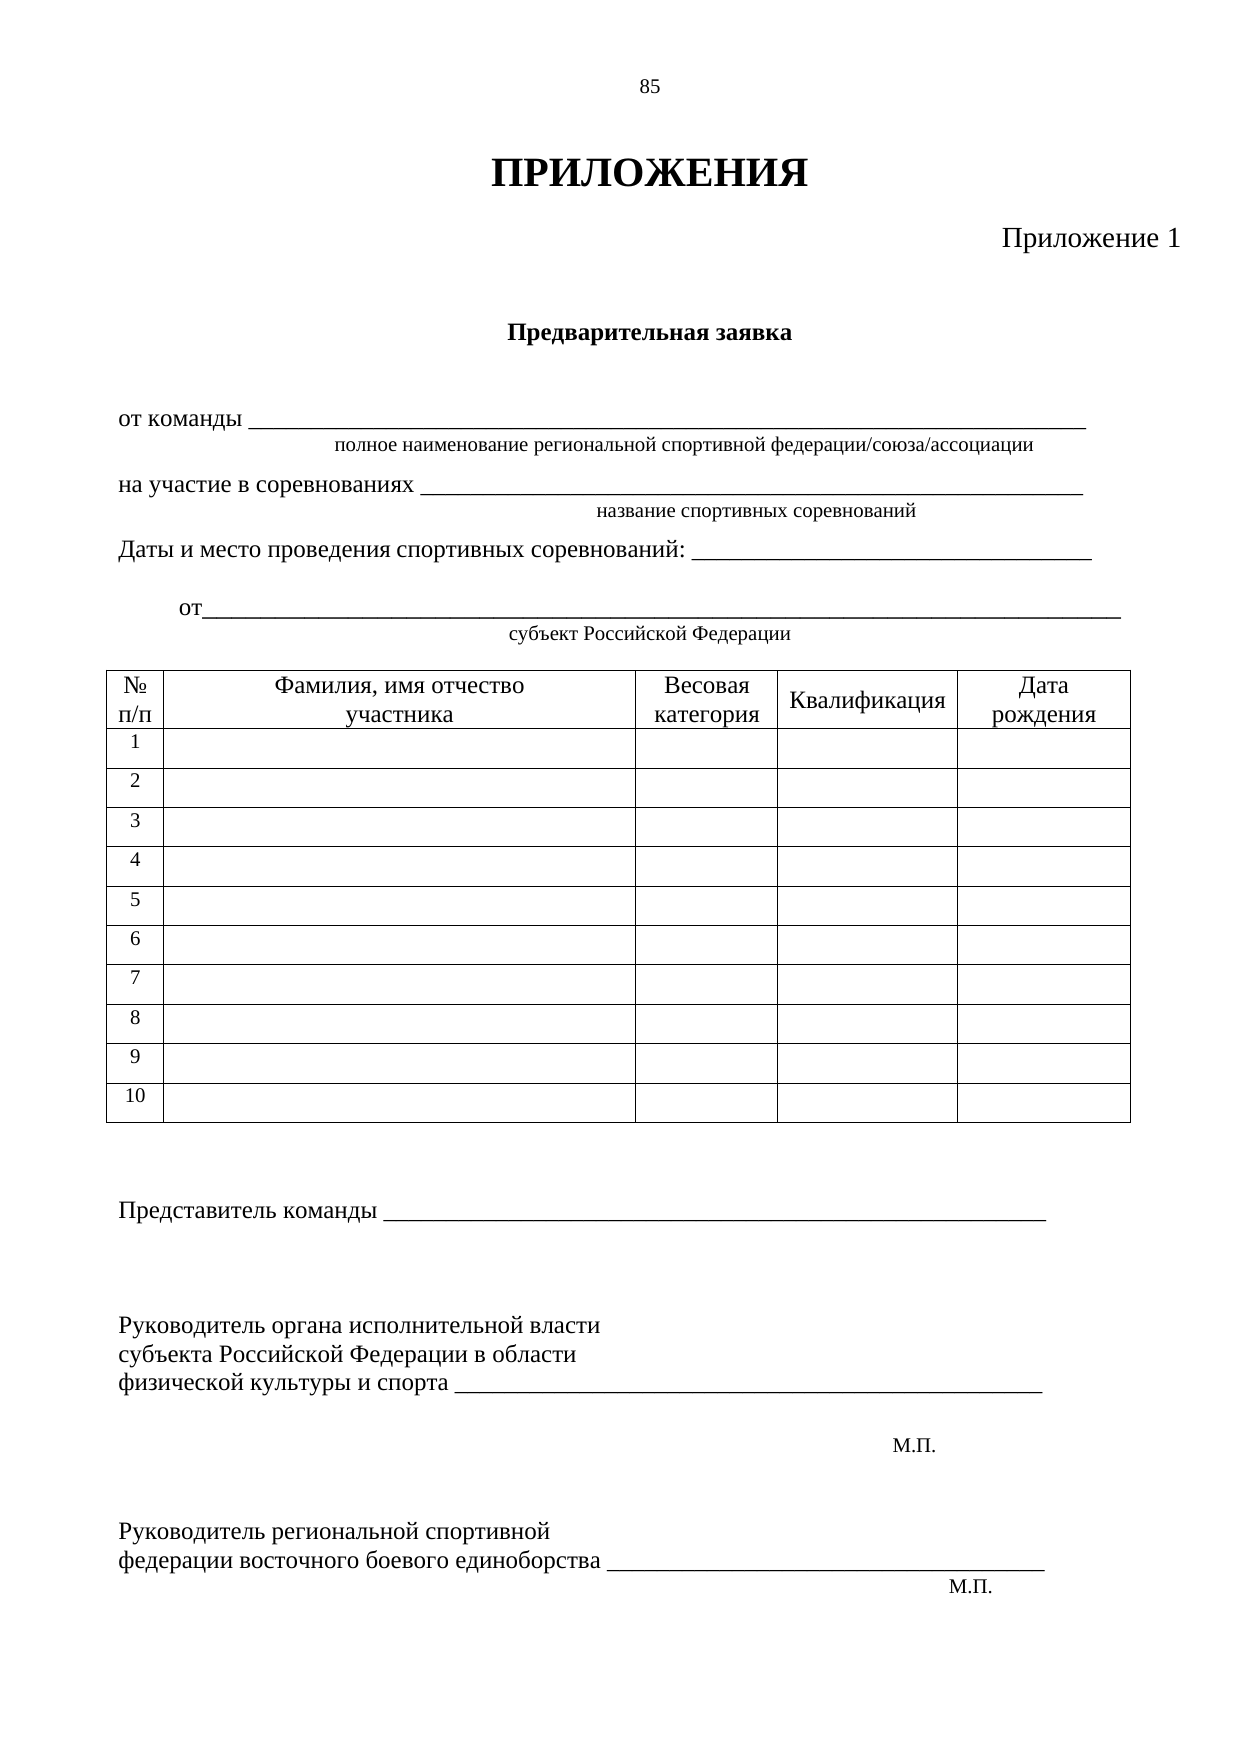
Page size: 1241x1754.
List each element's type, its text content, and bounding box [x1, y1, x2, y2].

table_cell [636, 769, 777, 807]
text Даты и место проведения спортивных соревнований: ________________________________ [118, 534, 1181, 563]
table_cell [958, 1044, 1130, 1082]
table_cell [636, 1084, 777, 1122]
table_cell [164, 1044, 635, 1082]
text Приложение 1 [118, 220, 1181, 253]
table_cell [958, 926, 1130, 964]
text название спортивных соревнований [118, 497, 1181, 522]
table_cell [958, 887, 1130, 925]
table_cell [778, 729, 957, 767]
table_cell [778, 1005, 957, 1043]
text Руководитель органа исполнительной власти [118, 1310, 1181, 1339]
table_cell [958, 808, 1130, 846]
table_cell [636, 1044, 777, 1082]
table_header Фамилия, имя отчество участника [164, 671, 635, 728]
table_cell [778, 769, 957, 807]
table_cell [164, 965, 635, 1004]
table_cell [164, 729, 635, 767]
table_cell [958, 965, 1130, 1004]
text физической культуры и спорта _______________________________________________ [118, 1367, 1181, 1396]
table_cell 2 [107, 769, 163, 807]
table_cell [164, 1005, 635, 1043]
text Представитель команды _____________________________________________________ [118, 1195, 1181, 1224]
table_cell 3 [107, 808, 163, 846]
table_cell [958, 847, 1130, 886]
table_cell [164, 847, 635, 886]
table_cell 10 [107, 1084, 163, 1122]
text М.П. [118, 1573, 1181, 1598]
text ПРИЛОЖЕНИЯ [118, 147, 1181, 195]
table_cell [958, 1084, 1130, 1122]
text полное наименование региональной спортивной федерации/союза/ассоциации [118, 432, 1146, 456]
table_cell [778, 1044, 957, 1082]
table_cell [958, 769, 1130, 807]
table_cell 1 [107, 729, 163, 767]
table_cell 9 [107, 1044, 163, 1082]
table_cell [636, 729, 777, 767]
table_cell [778, 926, 957, 964]
table_cell 5 [107, 887, 163, 925]
table_cell [778, 808, 957, 846]
table_cell 7 [107, 965, 163, 1004]
text субъекта Российской Федерации в области [118, 1339, 1181, 1367]
text на участие в соревнованиях _____________________________________________________ [118, 469, 1181, 497]
table_cell [636, 926, 777, 964]
table_cell [636, 965, 777, 1004]
table_cell [164, 1084, 635, 1122]
table_cell 6 [107, 926, 163, 964]
text субъект Российской Федерации [118, 621, 1181, 645]
text федерации восточного боевого единоборства ___________________________________ [118, 1545, 1181, 1573]
table_cell [164, 887, 635, 925]
table_cell [636, 1005, 777, 1043]
table_cell [778, 1084, 957, 1122]
text от команды ___________________________________________________________________ [118, 403, 1181, 432]
table_cell [636, 887, 777, 925]
table_cell [636, 847, 777, 886]
table_header Квалификация [778, 671, 957, 728]
text Руководитель региональной спортивной [118, 1516, 1181, 1545]
table_cell [636, 808, 777, 846]
table_header Весовая категория [636, 671, 777, 728]
text Предварительная заявка [118, 317, 1181, 346]
table_cell [778, 887, 957, 925]
table_cell [778, 965, 957, 1004]
table_header № п/п [107, 671, 163, 728]
table_cell [164, 769, 635, 807]
table_cell [778, 847, 957, 886]
table_cell [958, 729, 1130, 767]
table_cell [164, 808, 635, 846]
table_cell [958, 1005, 1130, 1043]
table_cell 8 [107, 1005, 163, 1043]
table_header Дата рождения [958, 671, 1130, 728]
table_cell 4 [107, 847, 163, 886]
table_cell [164, 926, 635, 964]
text М.П. [118, 1396, 1181, 1458]
text от_______________________________________________________________ [118, 588, 1181, 621]
